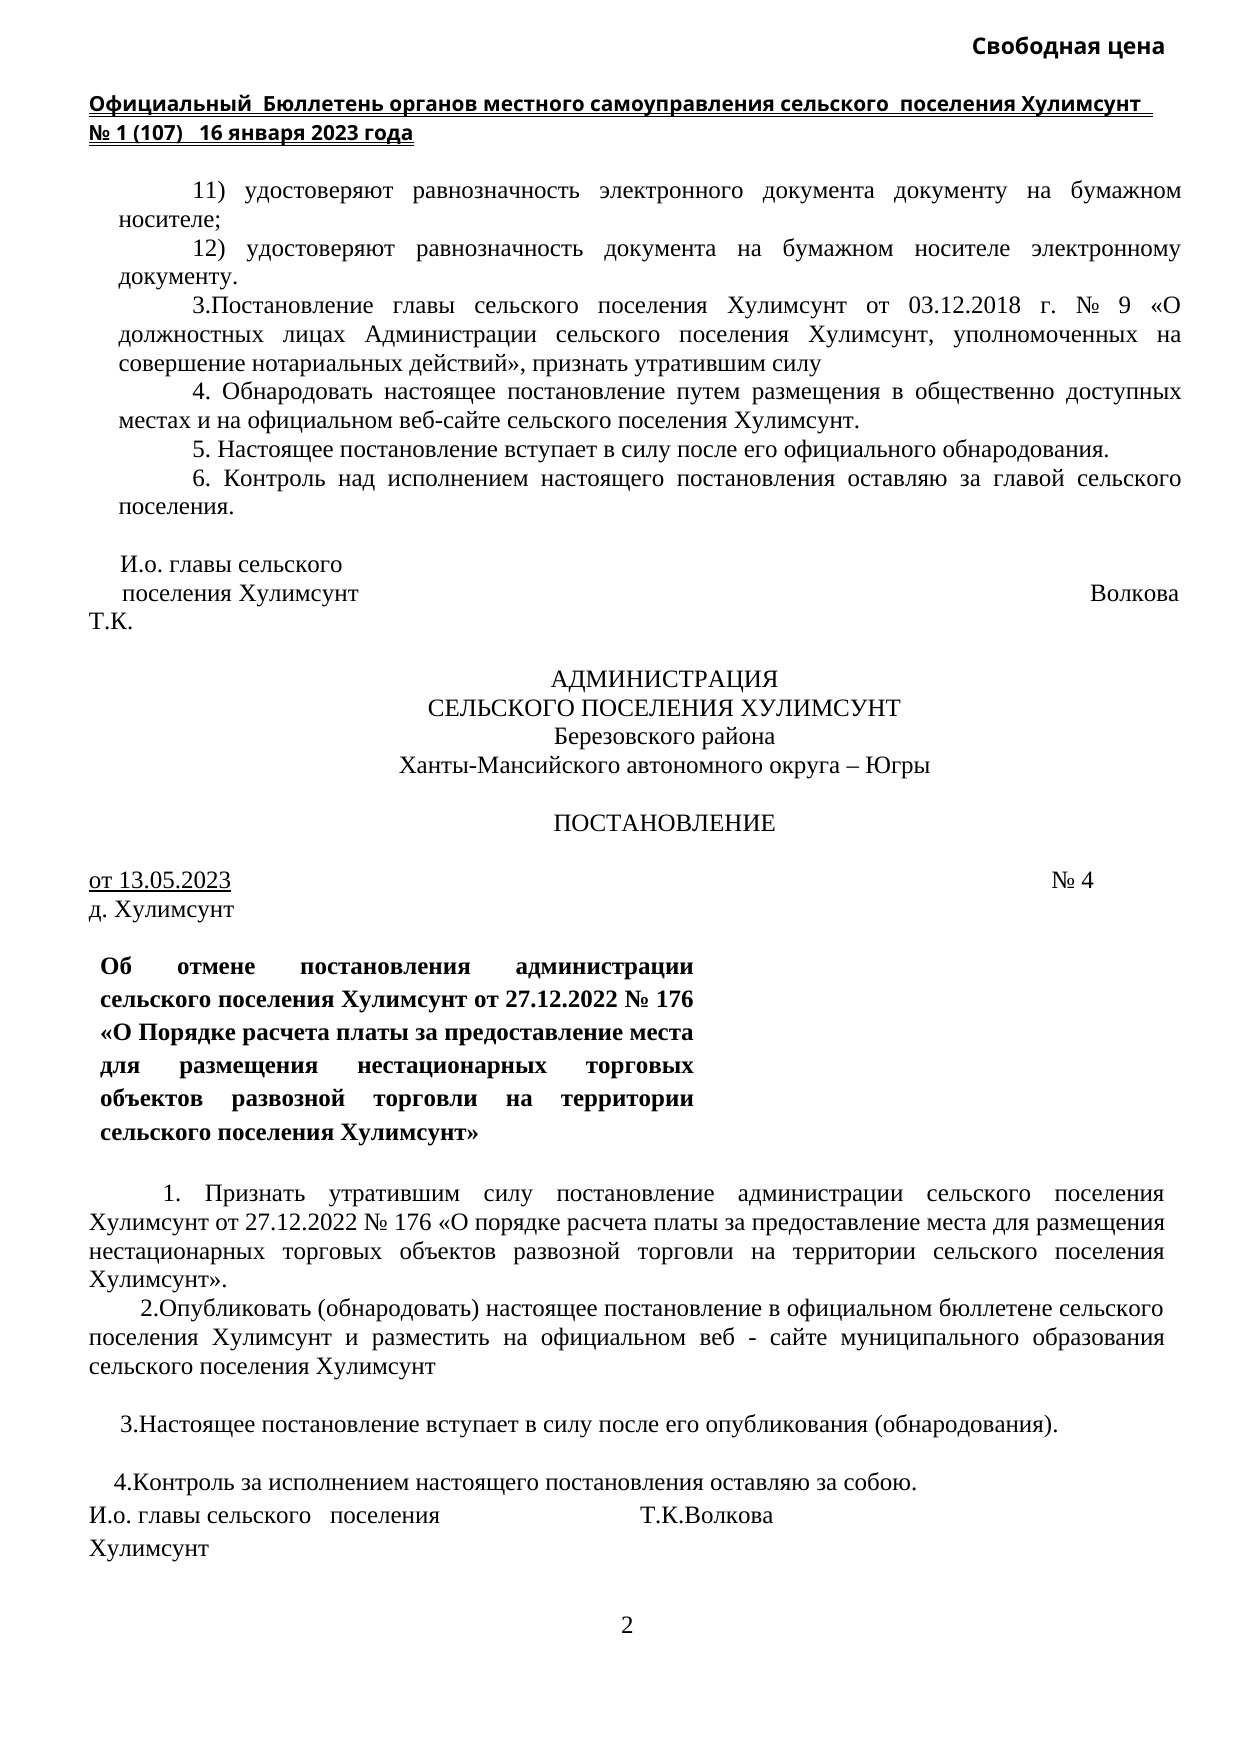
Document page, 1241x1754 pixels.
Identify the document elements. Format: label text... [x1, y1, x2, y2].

text АДМИНИСТРАЦИЯ [89, 664, 1165, 693]
text 1. Признать утратившим силу постановление администрации сельского поселения Хулимсунт от 27.12.2022 № 176 «О порядке расчета платы за предоставление места для размещения нестационарных торговых объектов развозной торговли на территории сельского поселения Хулимсунт». [89, 1178, 1165, 1293]
text поселения Хулимсунт Волкова Т.К. [89, 578, 1182, 635]
text ПОСТАНОВЛЕНИЕ [89, 808, 1165, 836]
text д. Хулимсунт [89, 894, 1165, 923]
text СЕЛЬСКОГО ПОСЕЛЕНИЯ ХУЛИМСУНТ [89, 693, 1165, 721]
text И.о. главы сельского [89, 549, 1182, 578]
text Березовского района [89, 721, 1165, 750]
text 3.Постановление главы сельского поселения Хулимсунт от 03.12.2018 г. № 9 «О должностных лицах Администрации сельского поселения Хулимсунт, уполномоченных на совершение нотариальных действий», признать утратившим силу [118, 290, 1182, 376]
text 11) удостоверяют равнозначность электронного документа документу на бумажном носителе; [118, 175, 1182, 233]
text Хулимсунт [89, 1533, 1165, 1561]
text 3.Настоящее постановление вступает в силу после его опубликования (обнародования). [89, 1409, 1165, 1437]
text 2.Опубликовать (обнародовать) настоящее постановление в официальном бюллетене сельского поселения Хулимсунт и разместить на официальном веб - сайте муниципального образования сельского поселения Хулимсунт [89, 1293, 1165, 1379]
text И.о. главы сельского поселения Т.К.Волкова [89, 1500, 1165, 1528]
text 6. Контроль над исполнением настоящего постановления оставляю за главой сельского поселения. [118, 463, 1182, 520]
table_header Об отмене постановления администрации сельского поселения Хулимсунт от 27.12.2022 № 176 «О Порядке расчета платы за предоставление места для размещения нестационарных торговых объектов развозной торговли на территории сельского поселения Хулимсунт» [89, 951, 705, 1149]
text 12) удостоверяют равнозначность документа на бумажном носителе электронному документу. [118, 233, 1182, 290]
text от 13.05.2023 № 4 [89, 865, 1165, 894]
text 4. Обнародовать настоящее постановление путем размещения в общественно доступных местах и на официальном веб-сайте сельского поселения Хулимсунт. [118, 376, 1182, 434]
text 5. Настоящее постановление вступает в силу после его официального обнародования. [118, 434, 1182, 463]
text 4.Контроль за исполнением настоящего постановления оставляю за собою. [89, 1467, 1165, 1495]
text Ханты-Мансийского автономного округа – Югры [89, 750, 1165, 779]
